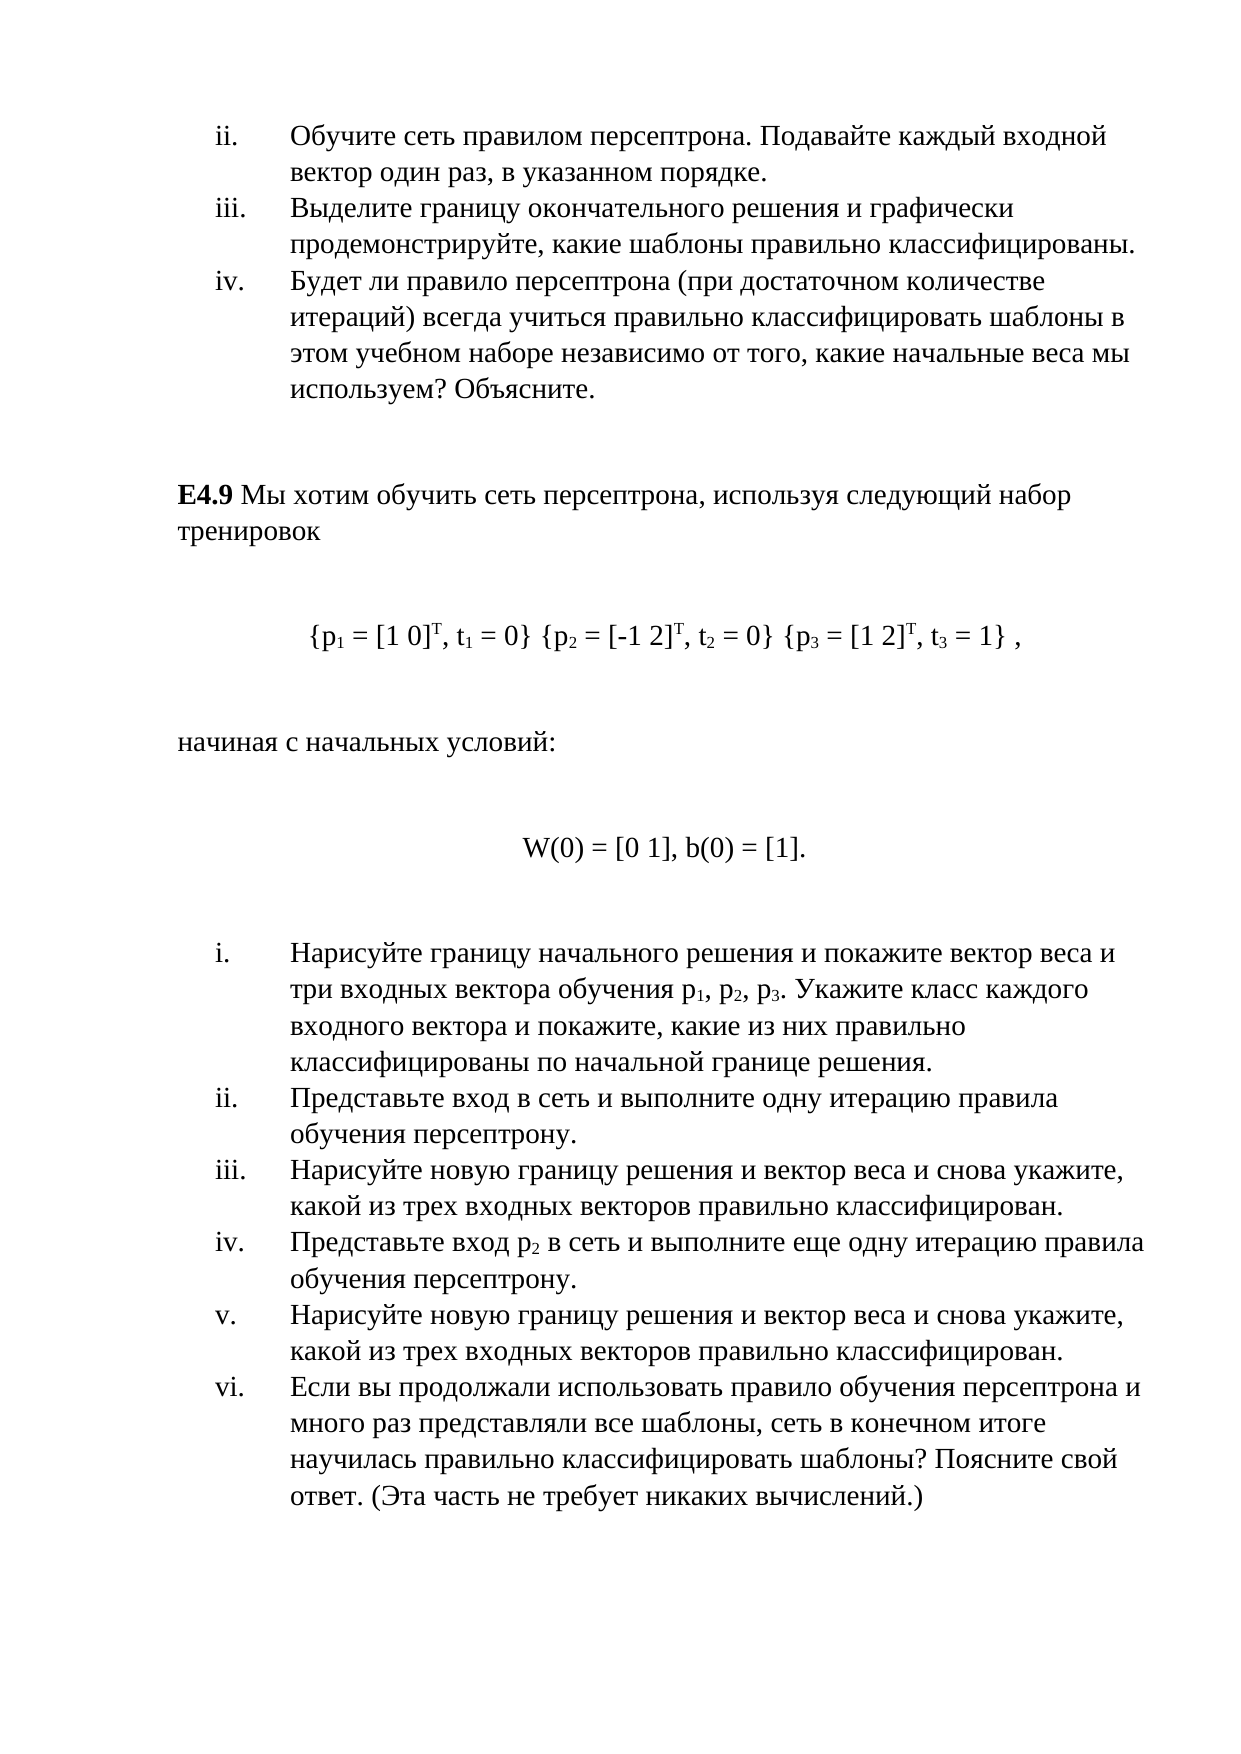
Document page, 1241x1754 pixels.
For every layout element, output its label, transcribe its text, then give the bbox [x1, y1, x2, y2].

list Нарисуйте границу начального решения и покажите вектор веса и три входных вектора обучения p1, p2, p3. Укажите класс каждого входного вектора и покажите, какие из них правильно классифицированы по начальной границе решения. [215, 935, 1152, 1077]
list Представьте вход p2 в сеть и выполните еще одну итерацию правила обучения персептрону. [215, 1224, 1152, 1294]
list Если вы продолжали использовать правило обучения персептрона и много раз представляли все шаблоны, сеть в конечном итоге научилась правильно классифицировать шаблоны? Поясните свой ответ. (Эта часть не требует никаких вычислений.) [215, 1369, 1152, 1511]
list Будет ли правило персептрона (при достаточном количестве итераций) всегда учиться правильно классифицировать шаблоны в этом учебном наборе независимо от того, какие начальные веса мы используем? Объясните. [215, 263, 1152, 405]
list Нарисуйте новую границу решения и вектор веса и снова укажите, какой из трех входных векторов правильно классифицирован. [215, 1152, 1152, 1222]
text начиная с начальных условий: [177, 724, 1152, 758]
list Представьте вход в сеть и выполните одну итерацию правила обучения персептрону. [215, 1080, 1152, 1150]
list Обучите сеть правилом персептрона. Подавайте каждый входной вектор один раз, в указанном порядке. [215, 118, 1152, 188]
list Выделите границу окончательного решения и графически продемонстрируйте, какие шаблоны правильно классифицированы. [215, 190, 1152, 260]
text W(0) = [0 1], b(0) = [1]. [177, 830, 1152, 863]
list Нарисуйте новую границу решения и вектор веса и снова укажите, какой из трех входных векторов правильно классифицирован. [215, 1297, 1152, 1367]
text {p1 = [1 0]T, t1 = 0} {p2 = [-1 2]T, t2 = 0} {p3 = [1 2]T, t3 = 1} , [177, 618, 1152, 652]
text E4.9 Мы хотим обучить сеть персептрона, используя следующий набор тренировок [177, 477, 1152, 546]
